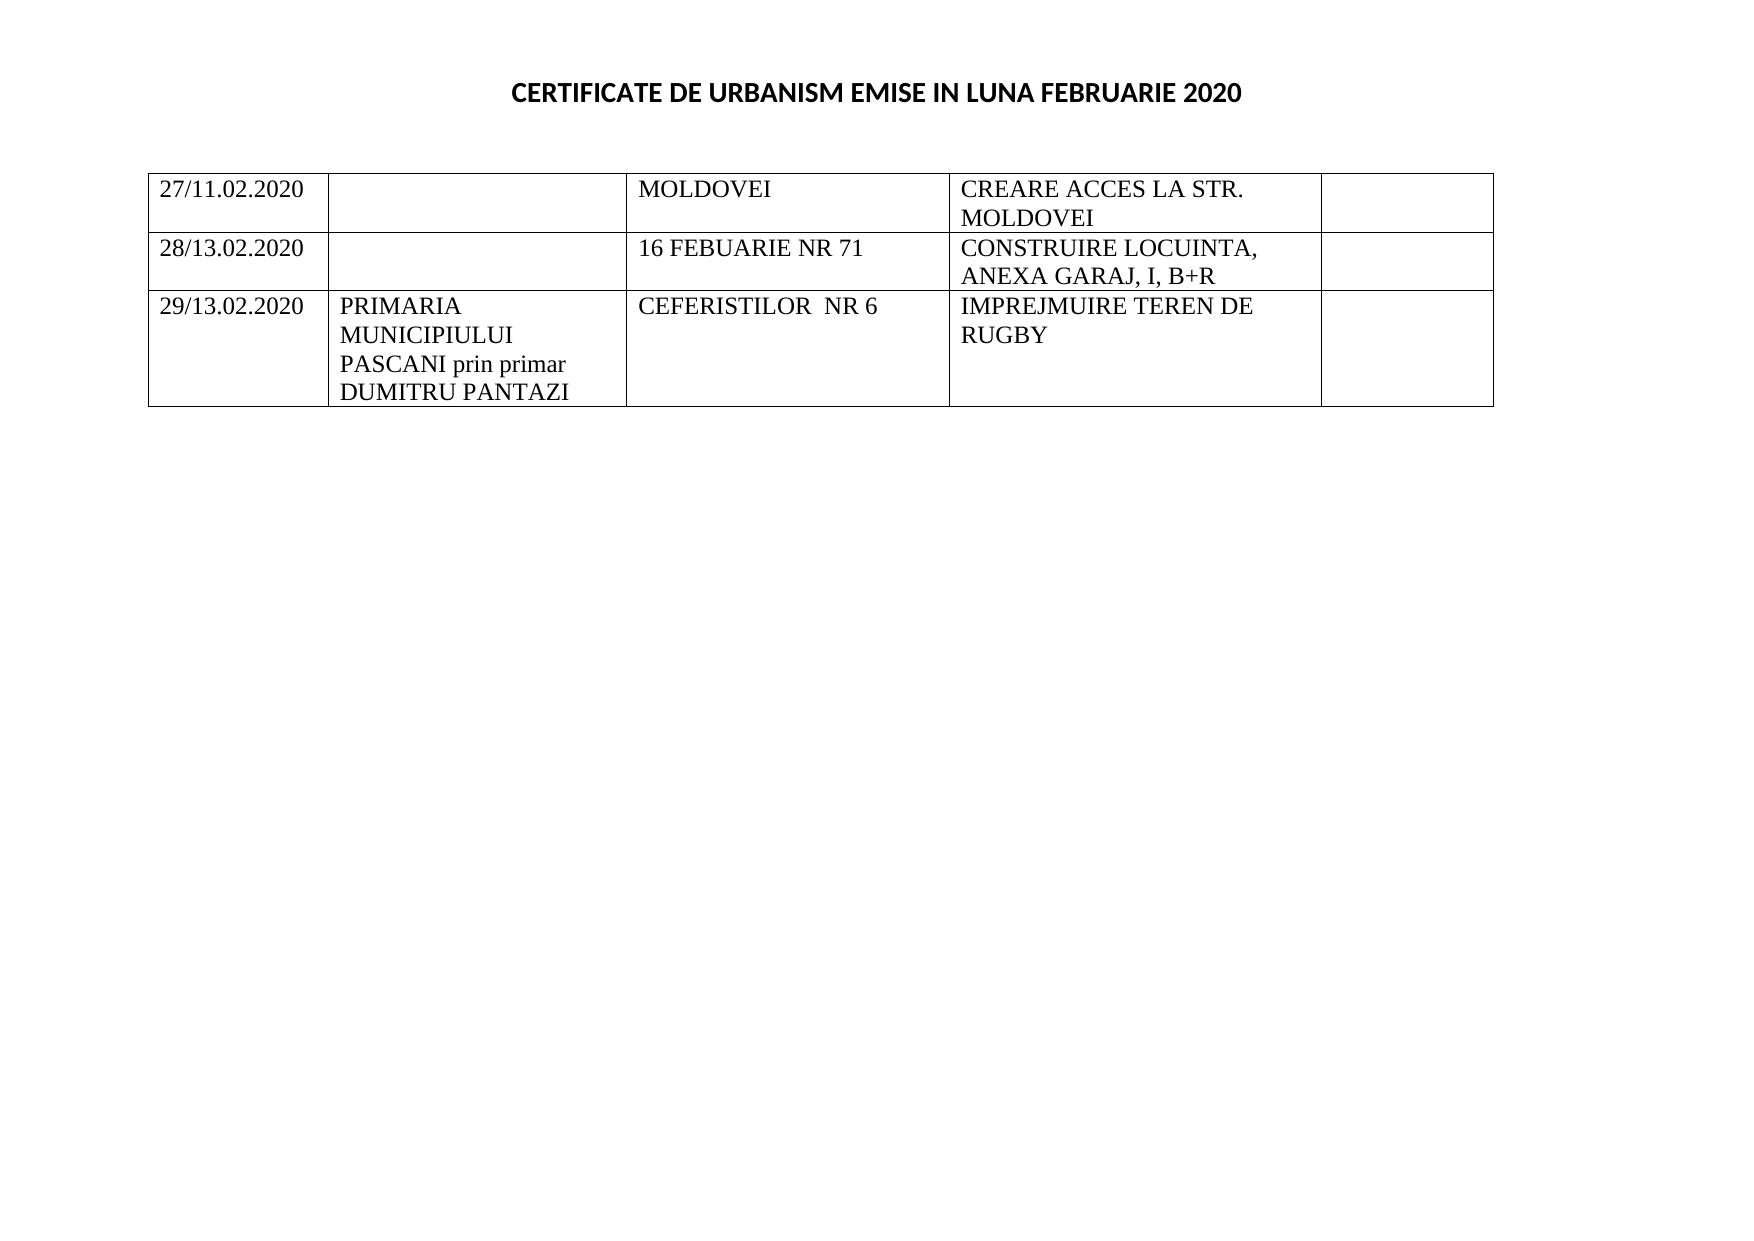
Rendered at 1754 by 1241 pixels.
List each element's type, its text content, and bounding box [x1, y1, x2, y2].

table_cell CREARE ACCES LA STR. MOLDOVEI [950, 174, 1321, 232]
table_cell [329, 174, 626, 232]
table_cell CONSTRUIRE LOCUINTA, ANEXA GARAJ, I, B+R [950, 233, 1321, 290]
table_cell 28/13.02.2020 [149, 233, 328, 290]
table_cell [1322, 233, 1493, 290]
table_cell 27/11.02.2020 [149, 174, 328, 232]
table_cell [1322, 291, 1493, 406]
table_cell 16 FEBUARIE NR 71 [627, 233, 949, 290]
table_cell IMPREJMUIRE TEREN DE RUGBY [950, 291, 1321, 406]
table_cell MOLDOVEI [627, 174, 949, 232]
table_cell [329, 233, 626, 290]
table_cell 29/13.02.2020 [149, 291, 328, 406]
table_cell PRIMARIA MUNICIPIULUI PASCANI prin primar DUMITRU PANTAZI [329, 291, 626, 406]
table_cell [1322, 174, 1493, 232]
table_cell CEFERISTILOR NR 6 [627, 291, 949, 406]
